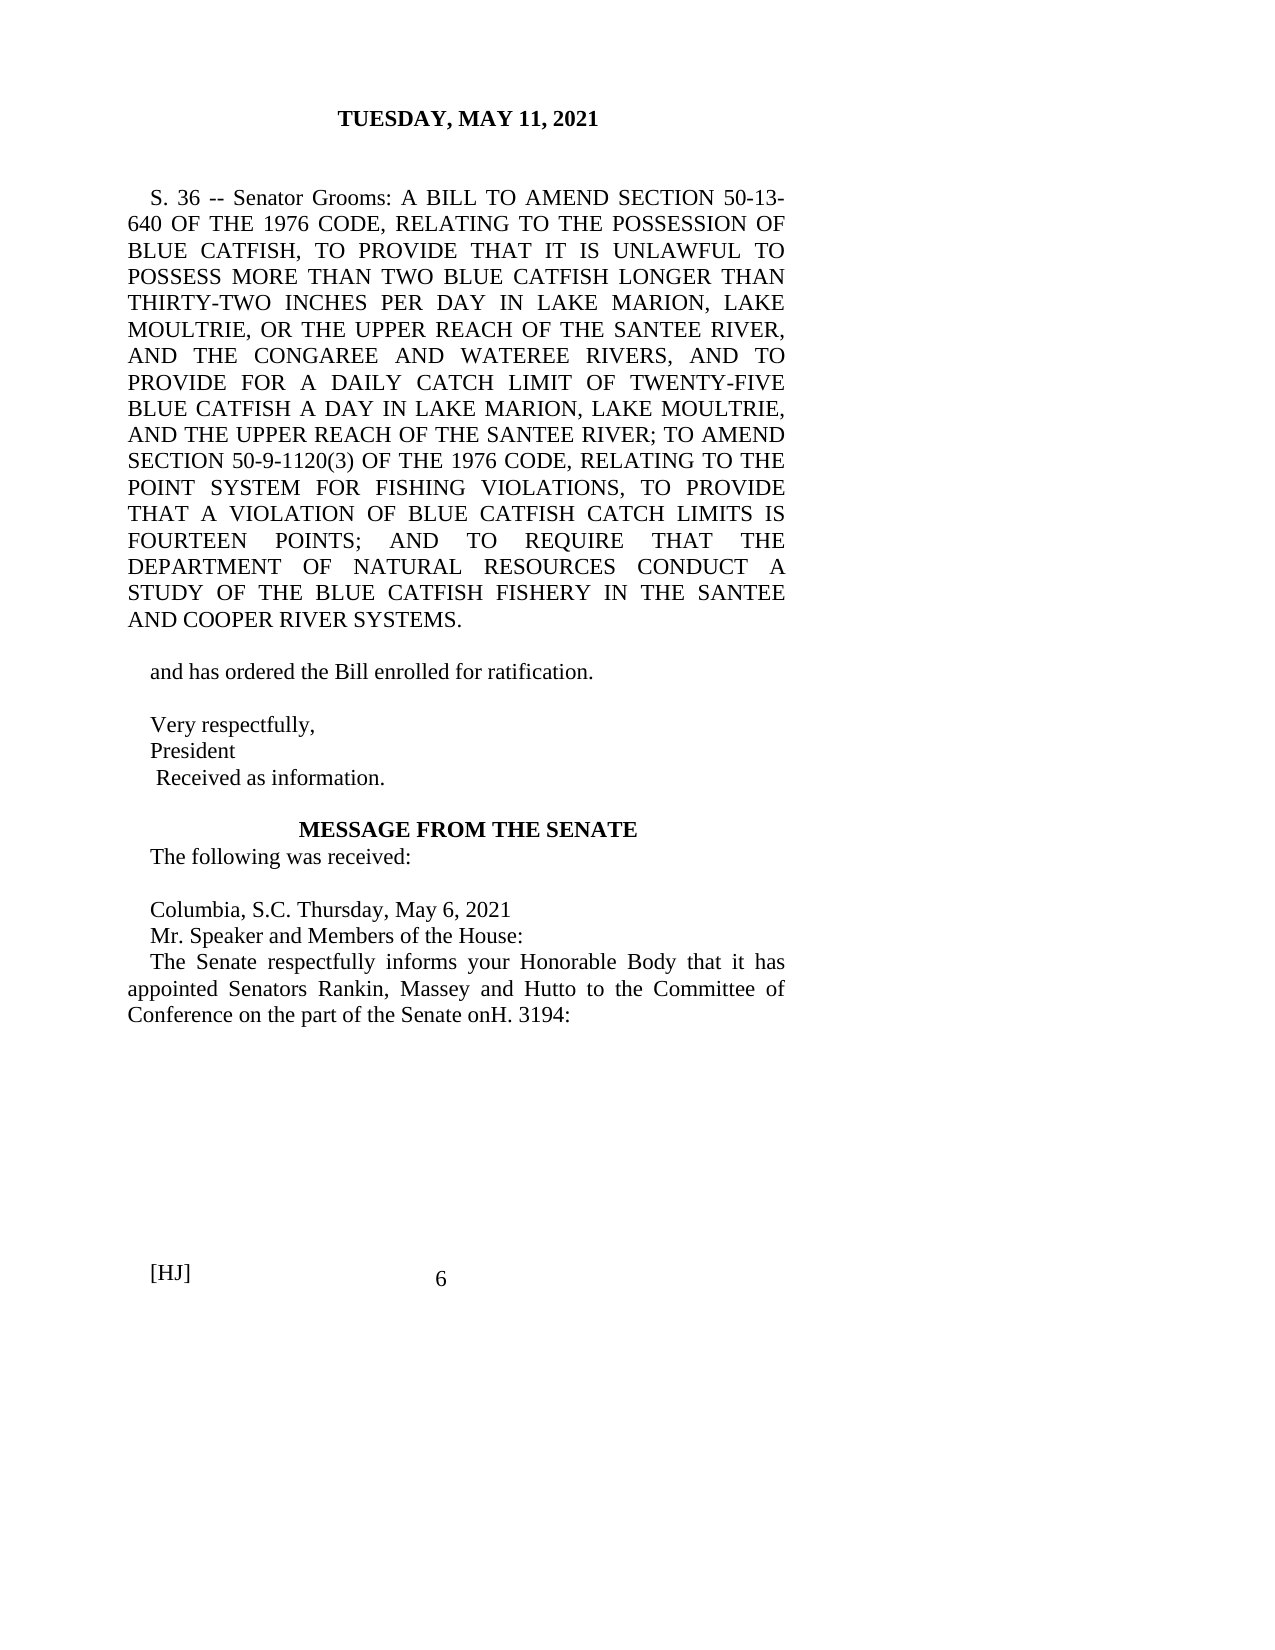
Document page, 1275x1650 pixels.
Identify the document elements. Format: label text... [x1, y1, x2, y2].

text The following was received: [127, 843, 786, 869]
text The Senate respectfully informs your Honorable Body that it has appointed Senators Rankin, Massey and Hutto to the Committee of Conference on the part of the Senate onH. 3194: [127, 948, 786, 1027]
text Columbia, S.C. Thursday, May 6, 2021 [127, 896, 786, 922]
text Mr. Speaker and Members of the House: [127, 922, 786, 948]
text Very respectfully, [127, 711, 786, 737]
text S. 36 -- Senator Grooms: A BILL TO AMEND SECTION 50-13-640 OF THE 1976 CODE, RELATING TO THE POSSESSION OF BLUE CATFISH, TO PROVIDE THAT IT IS UNLAWFUL TO POSSESS MORE THAN TWO BLUE CATFISH LONGER THAN THIRTY-TWO INCHES PER DAY IN LAKE MARION, LAKE MOULTRIE, OR THE UPPER REACH OF THE SANTEE RIVER, AND THE CONGAREE AND WATEREE RIVERS, AND TO PROVIDE FOR A DAILY CATCH LIMIT OF TWENTY-FIVE BLUE CATFISH A DAY IN LAKE MARION, LAKE MOULTRIE, AND THE UPPER REACH OF THE SANTEE RIVER; TO AMEND SECTION 50-9-1120(3) OF THE 1976 CODE, RELATING TO THE POINT SYSTEM FOR FISHING VIOLATIONS, TO PROVIDE THAT A VIOLATION OF BLUE CATFISH CATCH LIMITS IS FOURTEEN POINTS; AND TO REQUIRE THAT THE DEPARTMENT OF NATURAL RESOURCES CONDUCT A STUDY OF THE BLUE CATFISH FISHERY IN THE SANTEE AND COOPER RIVER SYSTEMS. [127, 184, 786, 632]
text Received as information. [127, 764, 786, 790]
text MESSAGE FROM THE SENATE [127, 817, 786, 843]
text and has ordered the Bill enrolled for ratification. [127, 658, 786, 685]
text President [127, 737, 786, 764]
